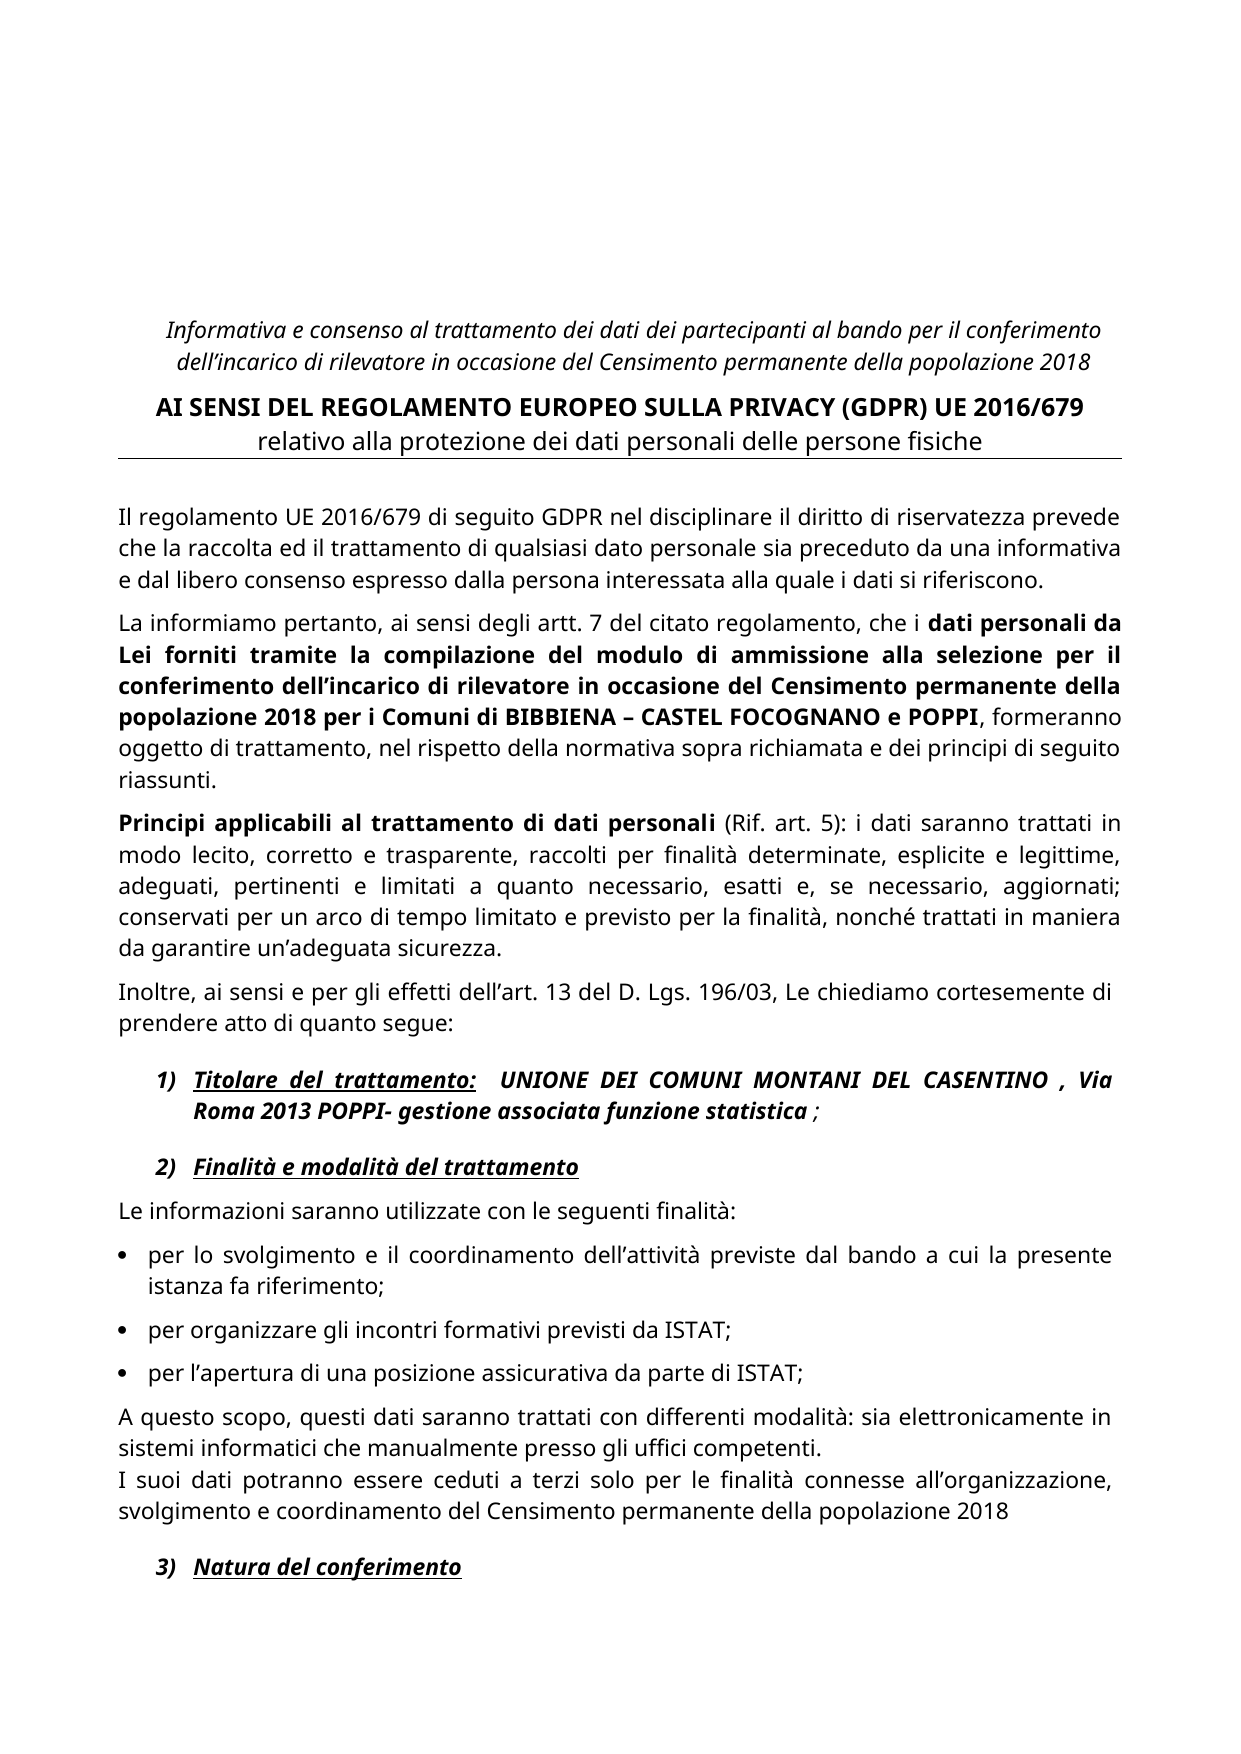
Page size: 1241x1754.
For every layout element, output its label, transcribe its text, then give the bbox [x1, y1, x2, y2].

list Finalità e modalità del trattamento [156, 1151, 1113, 1182]
text Principi applicabili al trattamento di dati personali (Rif. art. 5): i dati saranno trattati in modo lecito, corretto e trasparente, raccolti per finalità determinate, esplicite e legittime, adeguati, pertinenti e limitati a quanto necessario, esatti e, se necessario, aggiornati; conservati per un arco di tempo limitato e previsto per la finalità, nonché trattati in maniera da garantire un’adeguata sicurezza. [118, 807, 1122, 963]
text AI SENSI DEL REGOLAMENTO EUROPEO SULLA PRIVACY (GDPR) UE 2016/679 [118, 389, 1122, 423]
text Il regolamento UE 2016/679 di seguito GDPR nel disciplinare il diritto di riservatezza prevede che la raccolta ed il trattamento di qualsiasi dato personale sia preceduto da una informativa e dal libero consenso espresso dalla persona interessata alla quale i dati si riferiscono. [118, 501, 1122, 595]
list Titolare del trattamento: UNIONE DEI COMUNI MONTANI DEL CASENTINO , Via Roma 2013 POPPI- gestione associata funzione statistica ; [156, 1063, 1113, 1126]
text Informativa e consenso al trattamento dei dati dei partecipanti al bando per il conferimento dell’incarico di rilevatore in occasione del Censimento permanente della popolazione 2018 [118, 314, 1149, 377]
text Le informazioni saranno utilizzate con le seguenti finalità: [118, 1195, 1113, 1226]
text relativo alla protezione dei dati personali delle persone fisiche [118, 423, 1122, 457]
text Inoltre, ai sensi e per gli effetti dell’art. 13 del D. Lgs. 196/03, Le chiediamo cortesemente di prendere atto di quanto segue: [118, 976, 1113, 1038]
text A questo scopo, questi dati saranno trattati con differenti modalità: sia elettronicamente in sistemi informatici che manualmente presso gli uffici competenti. [118, 1401, 1113, 1463]
text La informiamo pertanto, ai sensi degli artt. 7 del citato regolamento, che i dati personali da Lei forniti tramite la compilazione del modulo di ammissione alla selezione per il conferimento dell’incarico di rilevatore in occasione del Censimento permanente della popolazione 2018 per i Comuni di BIBBIENA – CASTEL FOCOGNANO e POPPI, formeranno oggetto di trattamento, nel rispetto della normativa sopra richiamata e dei principi di seguito riassunti. [118, 607, 1122, 795]
list Natura del conferimento [156, 1551, 1113, 1582]
list per organizzare gli incontri formativi previsti da ISTAT; [118, 1313, 1113, 1345]
list per lo svolgimento e il coordinamento dell’attività previste dal bando a cui la presente istanza fa riferimento; [118, 1238, 1113, 1301]
list per l’apertura di una posizione assicurativa da parte di ISTAT; [118, 1357, 1113, 1388]
text I suoi dati potranno essere ceduti a terzi solo per le finalità connesse all’organizzazione, svolgimento e coordinamento del Censimento permanente della popolazione 2018 [118, 1463, 1113, 1526]
